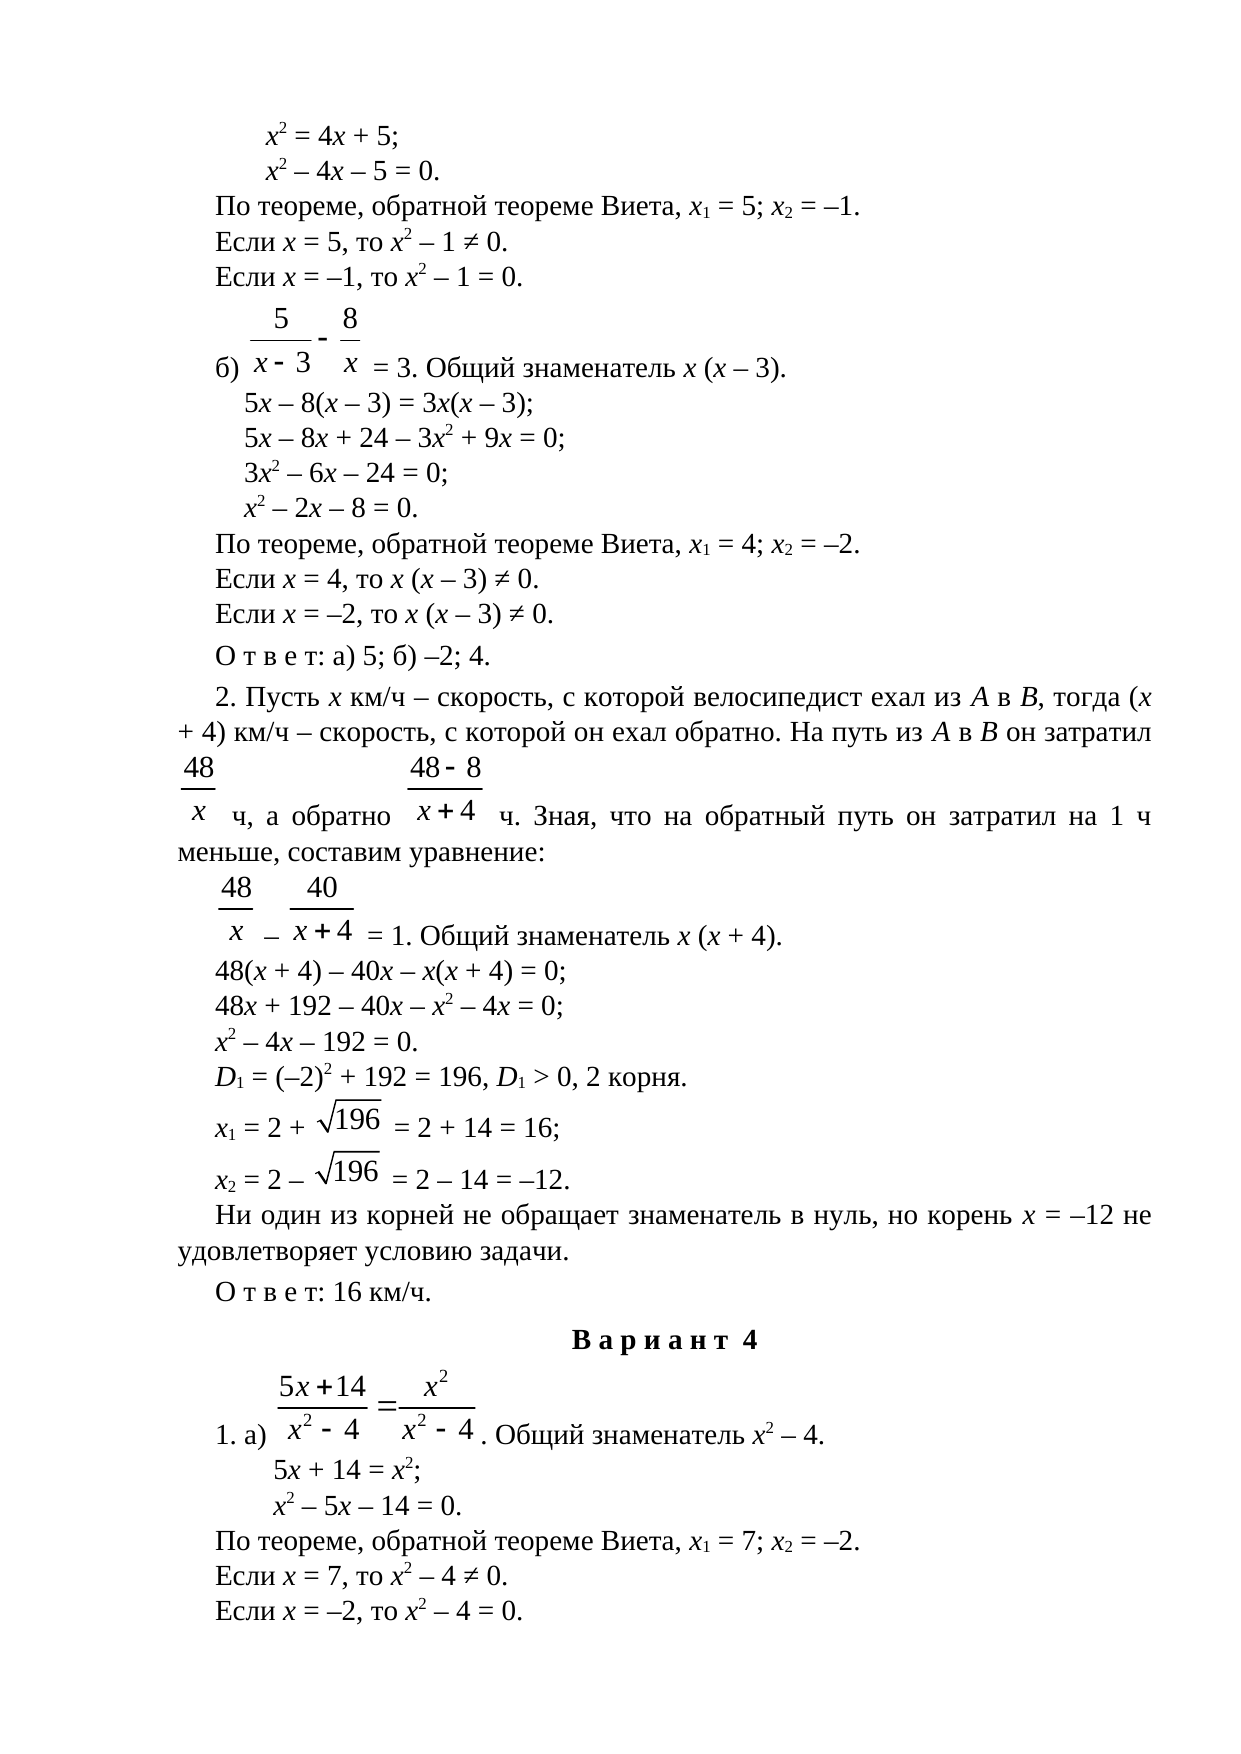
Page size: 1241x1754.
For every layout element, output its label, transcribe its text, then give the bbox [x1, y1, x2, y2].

text В а р и а н т 4 [177, 1322, 1152, 1355]
text б) = 3. Общий знаменатель х (х – 3). [177, 300, 1152, 383]
text О т в е т: а) 5; б) –2; 4. [177, 638, 1152, 671]
text 5х – 8(х – 3) = 3х(х – 3); [177, 385, 1152, 418]
text 3х2 – 6х – 24 = 0; [177, 455, 1152, 489]
text х2 – 4х – 192 = 0. [177, 1024, 1152, 1057]
text х2 – 4х – 5 = 0. [177, 153, 1152, 187]
text 2. Пусть х км/ч – скорость, с которой велосипедист ехал из А в В, тогда (х + 4) км/ч – скорость, с которой он ехал обратно. На путь из А в В он затратил ч, а обратно ч. Зная, что на обратный путь он затратил на 1 ч меньше, составим уравнение: [177, 679, 1152, 867]
text Ни один из корней не обращает знаменатель в нуль, но корень х = –12 не удовлетворяет условию задачи. [177, 1197, 1152, 1266]
text Если х = 4, то х (х – 3) ≠ 0. [177, 561, 1152, 594]
text По теореме, обратной теореме Виета, х1 = 5; х2 = –1. [177, 188, 1152, 222]
text x1 = 2 + = 2 + 14 = 16; [177, 1094, 1152, 1144]
text 5х + 14 = х2; [177, 1452, 1152, 1486]
text D1 = (–2)2 + 192 = 196, D1 > 0, 2 корня. [177, 1059, 1152, 1092]
text х2 – 2х – 8 = 0. [177, 491, 1152, 524]
text х2 = 4х + 5; [177, 118, 1152, 152]
text 48(х + 4) – 40х – х(х + 4) = 0; [177, 953, 1152, 987]
text 48х + 192 – 40х – х2 – 4х = 0; [177, 988, 1152, 1022]
text Если х = –2, то х (х – 3) ≠ 0. [177, 596, 1152, 630]
text Если х = –1, то х2 – 1 = 0. [177, 259, 1152, 292]
text х2 – 5х – 14 = 0. [177, 1488, 1152, 1521]
text 5х – 8х + 24 – 3х2 + 9х = 0; [177, 420, 1152, 454]
text О т в е т: . [177, 1274, 1152, 1308]
text Если х = 5, то х2 – 1 ≠ 0. [177, 224, 1152, 257]
text По теореме, обратной теореме Виета, х1 = 4; х2 = –2. [177, 526, 1152, 559]
text По теореме, обратной теореме Виета, х1 = 7; х2 = –2. [177, 1523, 1152, 1556]
text 1. а) . Общий знаменатель х2 – 4. [177, 1363, 1152, 1451]
text x2 = 2 – = 2 – 14 = –12. [177, 1146, 1152, 1196]
text Если х = 7, то х2 – 4 ≠ 0. [177, 1558, 1152, 1592]
text Если х = –2, то х2 – 4 = 0. [177, 1593, 1152, 1627]
text – = 1. Общий знаменатель х (х + 4). [177, 869, 1152, 952]
